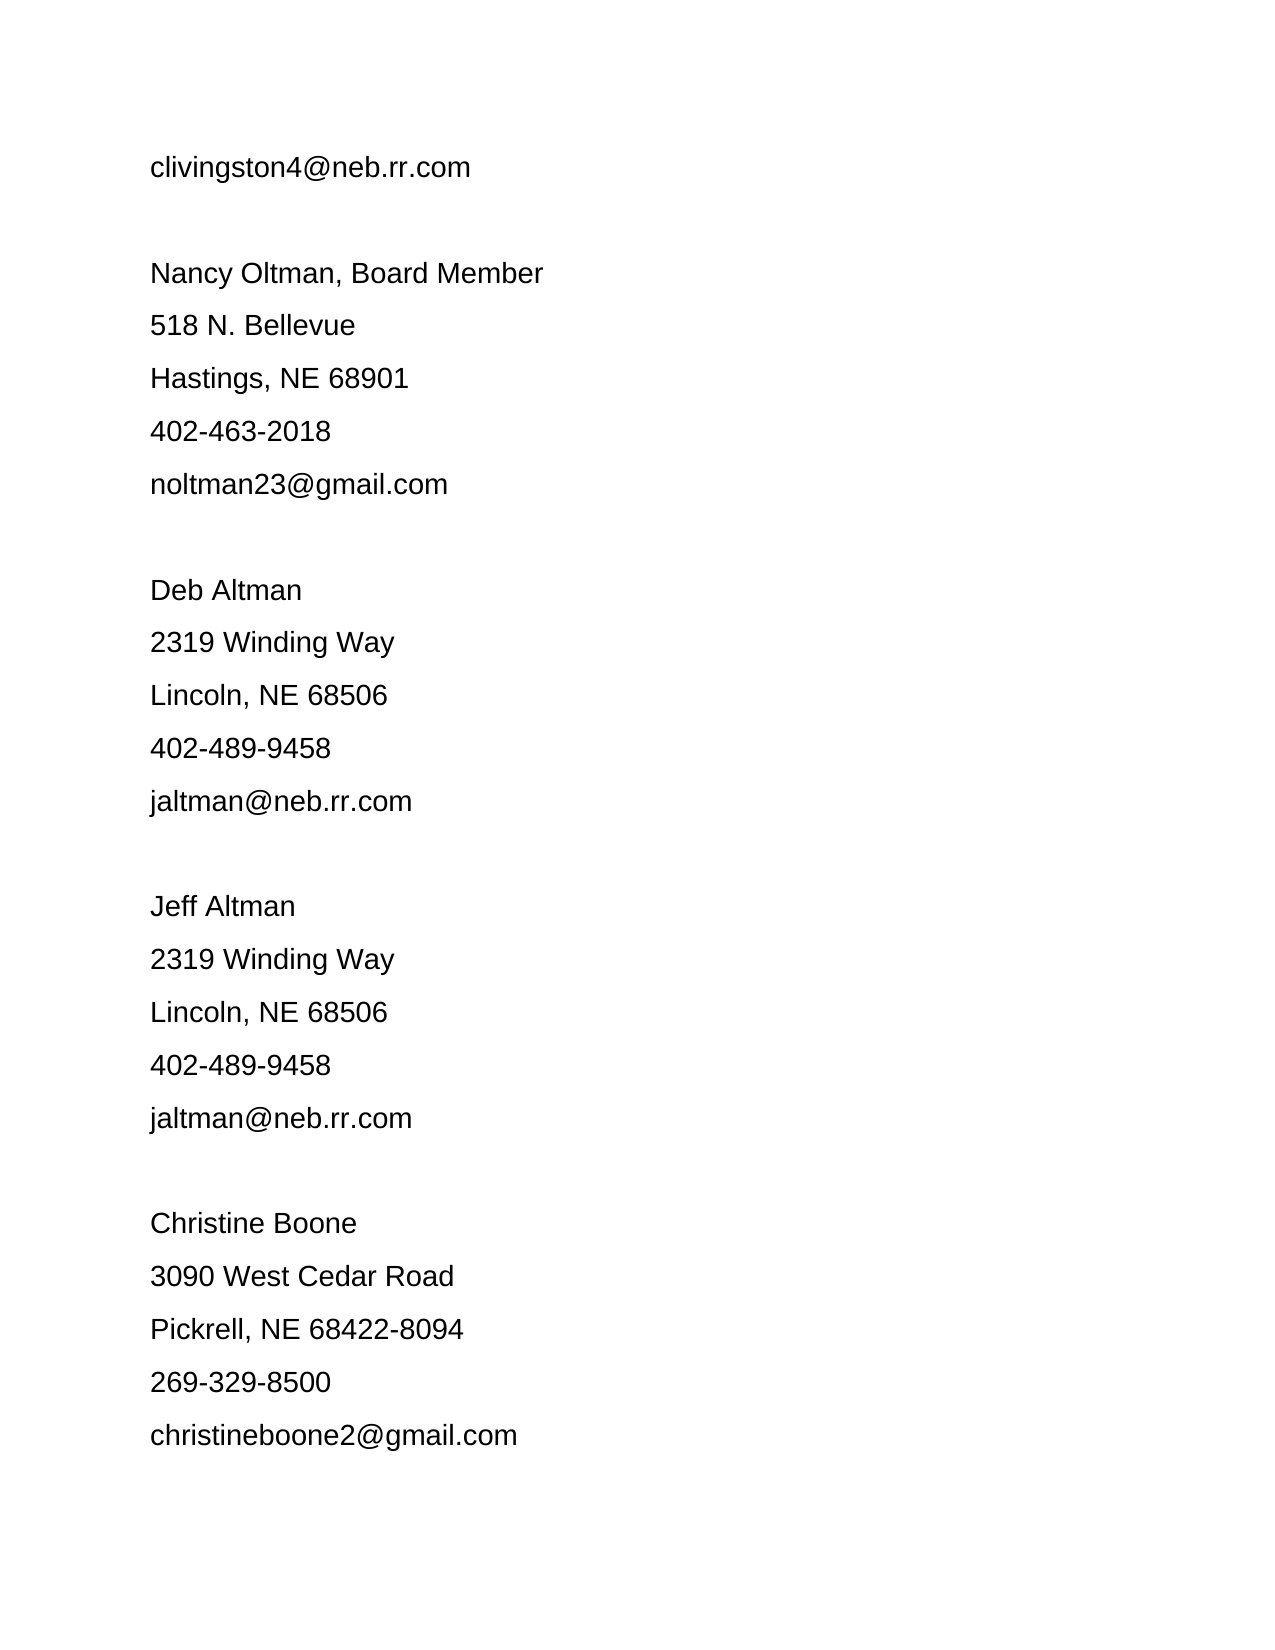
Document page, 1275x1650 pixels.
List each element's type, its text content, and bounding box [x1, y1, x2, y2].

text clivingston4@neb.rr.com [150, 150, 1125, 183]
text noltman23@gmail.com [150, 467, 1125, 500]
text Lincoln, NE 68506 [150, 678, 1125, 712]
text 2319 Winding Way [150, 625, 1125, 659]
text 269-329-8500 [150, 1365, 1125, 1398]
text Jeff Altman [150, 889, 1125, 923]
text 402-489-9458 [150, 1048, 1125, 1081]
text Christine Boone [150, 1206, 1125, 1240]
text 2319 Winding Way [150, 942, 1125, 976]
text 518 N. Bellevue [150, 308, 1125, 342]
text 3090 West Cedar Road [150, 1259, 1125, 1293]
text 402-489-9458 [150, 731, 1125, 764]
text christineboone2@gmail.com [150, 1417, 1125, 1451]
text jaltman@neb.rr.com [150, 1101, 1125, 1134]
text jaltman@neb.rr.com [150, 784, 1125, 817]
text Pickrell, NE 68422-8094 [150, 1312, 1125, 1345]
text Lincoln, NE 68506 [150, 995, 1125, 1028]
text Deb Altman [150, 572, 1125, 606]
text 402-463-2018 [150, 414, 1125, 448]
text Nancy Oltman, Board Member [150, 256, 1125, 289]
text Hastings, NE 68901 [150, 361, 1125, 395]
